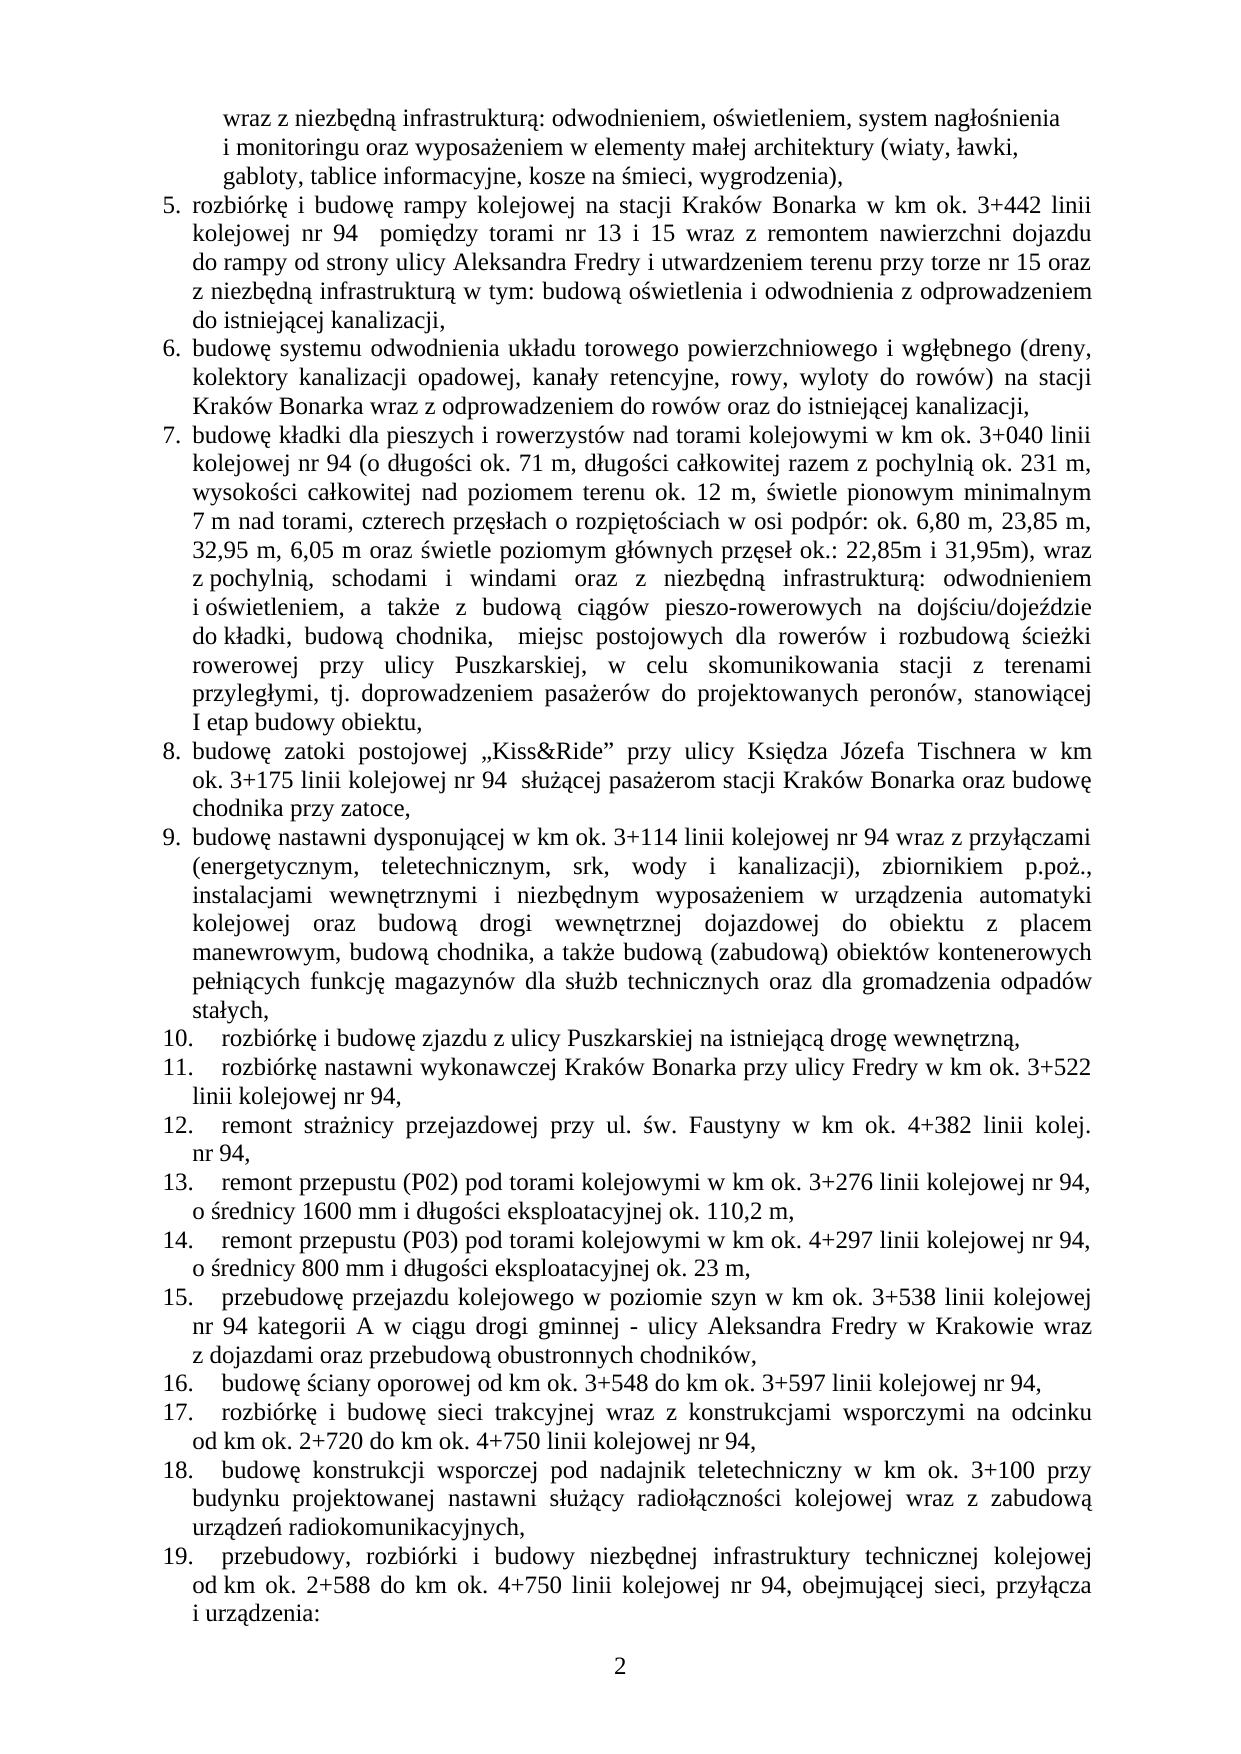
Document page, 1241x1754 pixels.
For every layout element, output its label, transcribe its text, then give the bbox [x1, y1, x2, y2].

list przebudowy, rozbiórki i budowy niezbędnej infrastruktury technicznej kolejowej od km ok. 2+588 do km ok. 4+750 linii kolejowej nr 94, obejmującej sieci, przyłącza i urządzenia: [162, 1541, 1093, 1627]
list budowę kładki dla pieszych i rowerzystów nad torami kolejowymi w km ok. 3+040 linii kolejowej nr 94 (o długości ok. 71 m, długości całkowitej razem z pochylnią ok. 231 m, wysokości całkowitej nad poziomem terenu ok. 12 m, świetle pionowym minimalnym 7 m nad torami, czterech przęsłach o rozpiętościach w osi podpór: ok. 6,80 m, 23,85 m, 32,95 m, 6,05 m oraz świetle poziomym głównych przęseł ok.: 22,85m i 31,95m), wraz z pochylnią, schodami i windami oraz z niezbędną infrastrukturą: odwodnieniem i oświetleniem, a także z budową ciągów pieszo-rowerowych na dojściu/dojeździe do kładki, budową chodnika, miejsc postojowych dla rowerów i rozbudową ścieżki rowerowej przy ulicy Puszkarskiej, w celu skomunikowania stacji z terenami przyległymi, tj. doprowadzeniem pasażerów do projektowanych peronów, stanowiącej I etap budowy obiektu, [162, 420, 1093, 736]
list przebudowę przejazdu kolejowego w poziomie szyn w km ok. 3+538 linii kolejowej nr 94 kategorii A w ciągu drogi gminnej - ulicy Aleksandra Fredry w Krakowie wraz z dojazdami oraz przebudową obustronnych chodników, [162, 1282, 1093, 1368]
list rozbiórkę i budowę sieci trakcyjnej wraz z konstrukcjami wsporczymi na odcinku od km ok. 2+720 do km ok. 4+750 linii kolejowej nr 94, [162, 1397, 1093, 1455]
list remont strażnicy przejazdowej przy ul. św. Faustyny w km ok. 4+382 linii kolej. nr 94, [162, 1110, 1093, 1167]
list budowę konstrukcji wsporczej pod nadajnik teletechniczny w km ok. 3+100 przy budynku projektowanej nastawni służący radiołączności kolejowej wraz z zabudową urządzeń radiokomunikacyjnych, [162, 1455, 1093, 1541]
list rozbiórkę nastawni wykonawczej Kraków Bonarka przy ulicy Fredry w km ok. 3+522 linii kolejowej nr 94, [162, 1052, 1093, 1110]
list rozbiórkę i budowę rampy kolejowej na stacji Kraków Bonarka w km ok. 3+442 linii kolejowej nr 94 pomiędzy torami nr 13 i 15 wraz z remontem nawierzchni dojazdu do rampy od strony ulicy Aleksandra Fredry i utwardzeniem terenu przy torze nr 15 oraz z niezbędną infrastrukturą w tym: budową oświetlenia i odwodnienia z odprowadzeniem do istniejącej kanalizacji, [162, 190, 1093, 333]
list budowę zatoki postojowej „Kiss&Ride” przy ulicy Księdza Józefa Tischnera w km ok. 3+175 linii kolejowej nr 94 służącej pasażerom stacji Kraków Bonarka oraz budowę chodnika przy zatoce, [162, 736, 1093, 822]
list budowę nastawni dysponującej w km ok. 3+114 linii kolejowej nr 94 wraz z przyłączami (energetycznym, teletechnicznym, srk, wody i kanalizacji), zbiornikiem p.poż., instalacjami wewnętrznymi i niezbędnym wyposażeniem w urządzenia automatyki kolejowej oraz budową drogi wewnętrznej dojazdowej do obiektu z placem manewrowym, budową chodnika, a także budową (zabudową) obiektów kontenerowych pełniących funkcję magazynów dla służb technicznych oraz dla gromadzenia odpadów stałych, [162, 822, 1093, 1023]
list budowę systemu odwodnienia układu torowego powierzchniowego i wgłębnego (dreny, kolektory kanalizacji opadowej, kanały retencyjne, rowy, wyloty do rowów) na stacji Kraków Bonarka wraz z odprowadzeniem do rowów oraz do istniejącej kanalizacji, [162, 333, 1093, 420]
list remont przepustu (P03) pod torami kolejowymi w km ok. 4+297 linii kolejowej nr 94, o średnicy 800 mm i długości eksploatacyjnej ok. 23 m, [162, 1225, 1093, 1282]
list budowę ściany oporowej od km ok. 3+548 do km ok. 3+597 linii kolejowej nr 94, [162, 1368, 1093, 1397]
list remont przepustu (P02) pod torami kolejowymi w km ok. 3+276 linii kolejowej nr 94, o średnicy 1600 mm i długości eksploatacyjnej ok. 110,2 m, [162, 1167, 1093, 1225]
list rozbiórkę i budowę zjazdu z ulicy Puszkarskiej na istniejącą drogę wewnętrzną, [162, 1023, 1093, 1052]
text wraz z niezbędną infrastrukturą: odwodnieniem, oświetleniem, system nagłośnienia i monitoringu oraz wyposażeniem w elementy małej architektury (wiaty, ławki, gabloty, tablice informacyjne, kosze na śmieci, wygrodzenia), [223, 103, 1093, 190]
